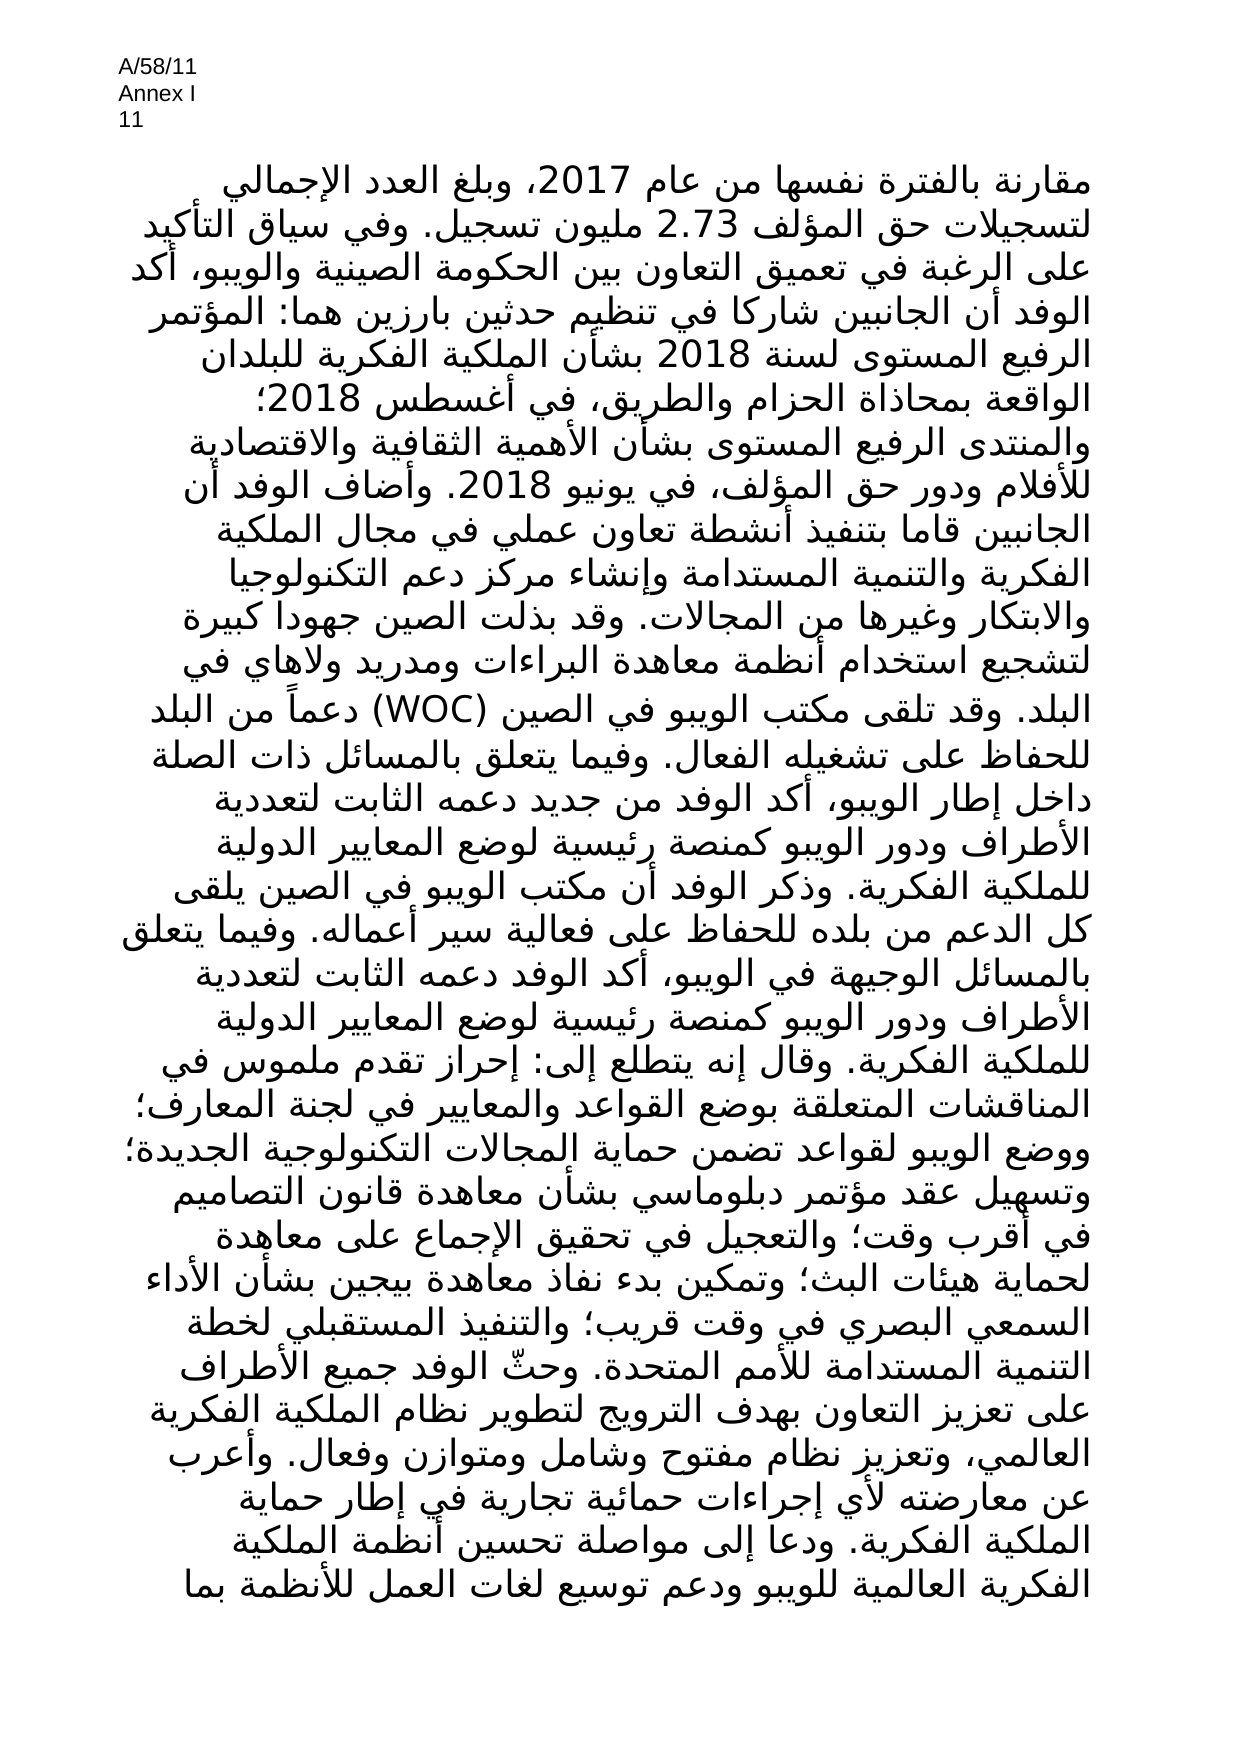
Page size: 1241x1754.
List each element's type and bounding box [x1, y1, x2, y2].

text [118, 158, 1092, 1606]
